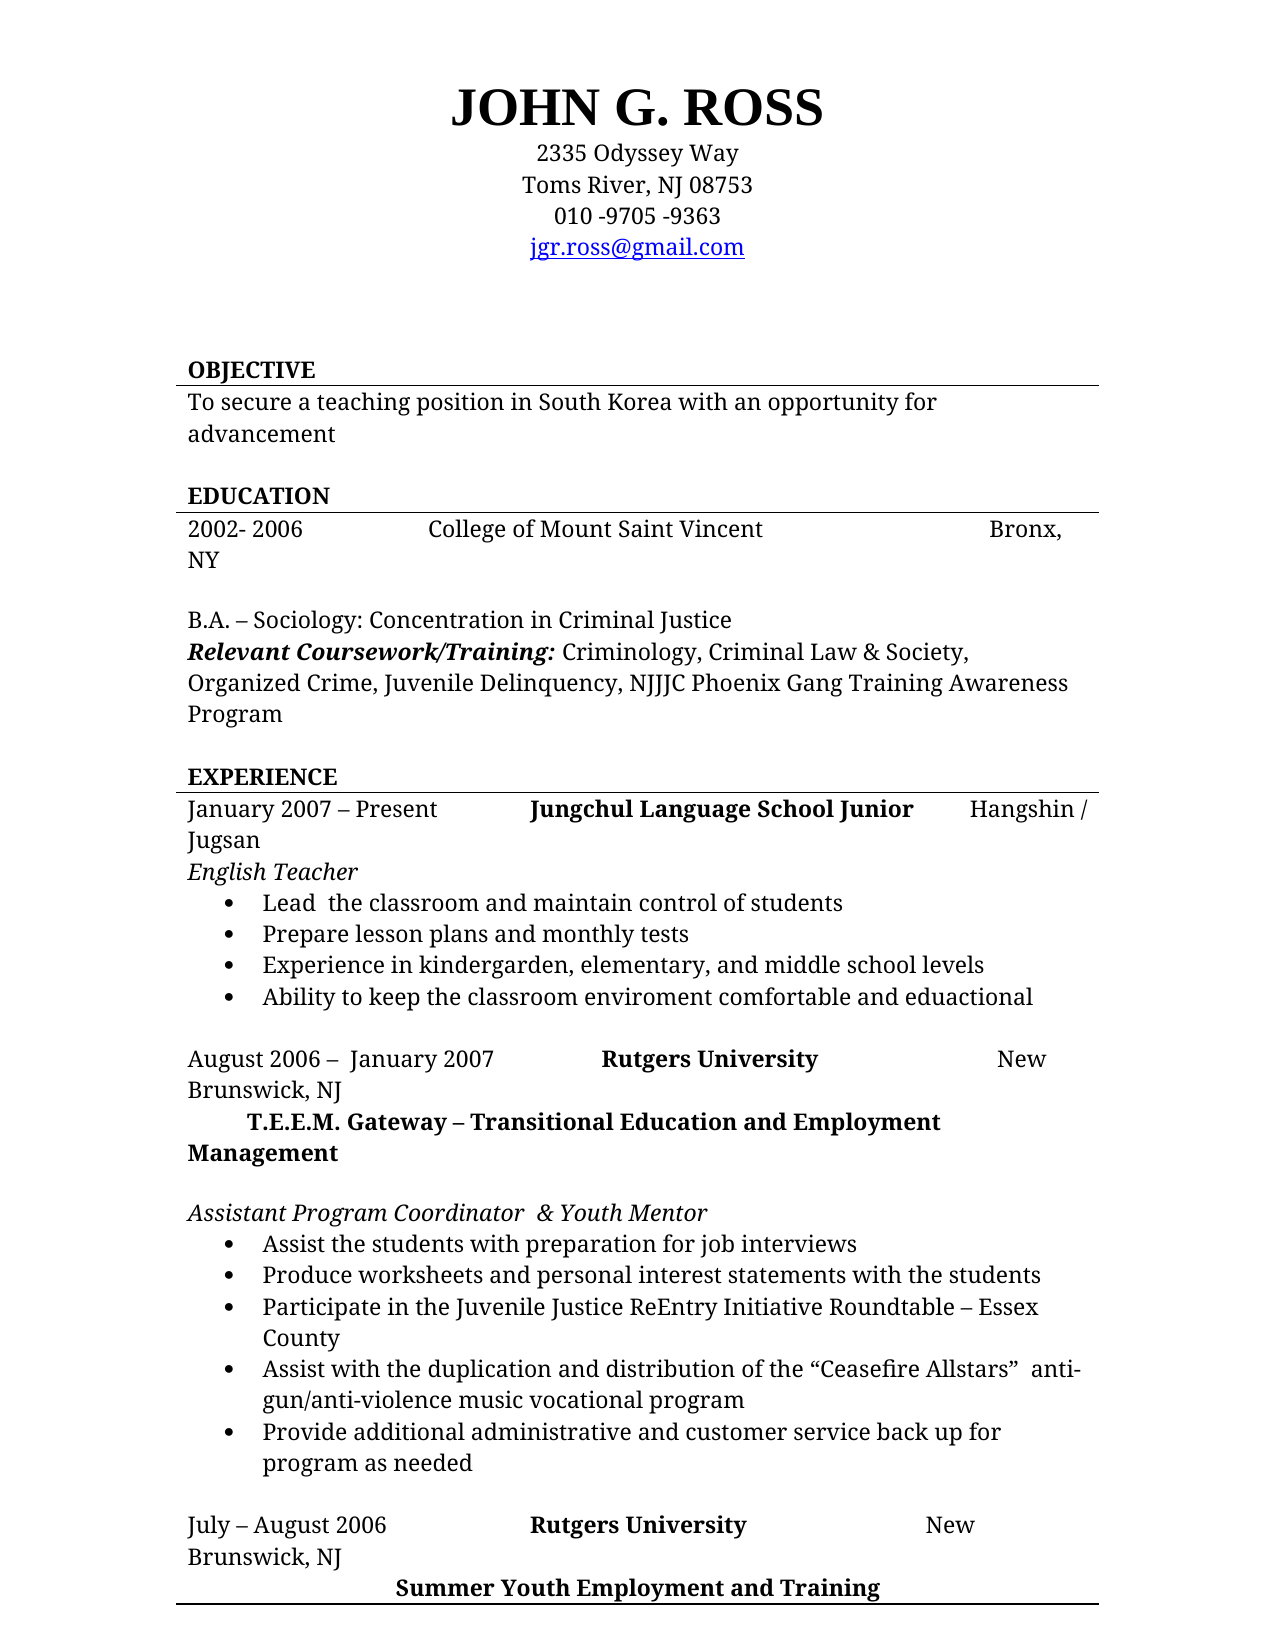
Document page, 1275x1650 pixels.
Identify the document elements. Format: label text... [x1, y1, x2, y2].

table_header OBJECTIVE [176, 354, 1099, 385]
table_cell To secure a teaching position in with an opportunity for advancement [176, 386, 1099, 449]
text Toms [187, 168, 1087, 200]
table_header EDUCATION [176, 480, 1099, 511]
table_cell 2002- 2006 College of B.A. – Sociology: Concentration in Criminal Justice Relevant Coursework/Training: Criminology, Criminal Law & Society, Organized Crime, Juvenile Delinquency, NJJJC Gang Training Awareness Program [176, 513, 1099, 729]
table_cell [176, 793, 1099, 1603]
text 010 -9705 -9363 [187, 200, 1087, 231]
text jgr.ross@gmail.com [187, 231, 1087, 262]
table_header EXPERIENCE [176, 760, 1099, 792]
title JOHN G. ROSS [187, 75, 1087, 137]
